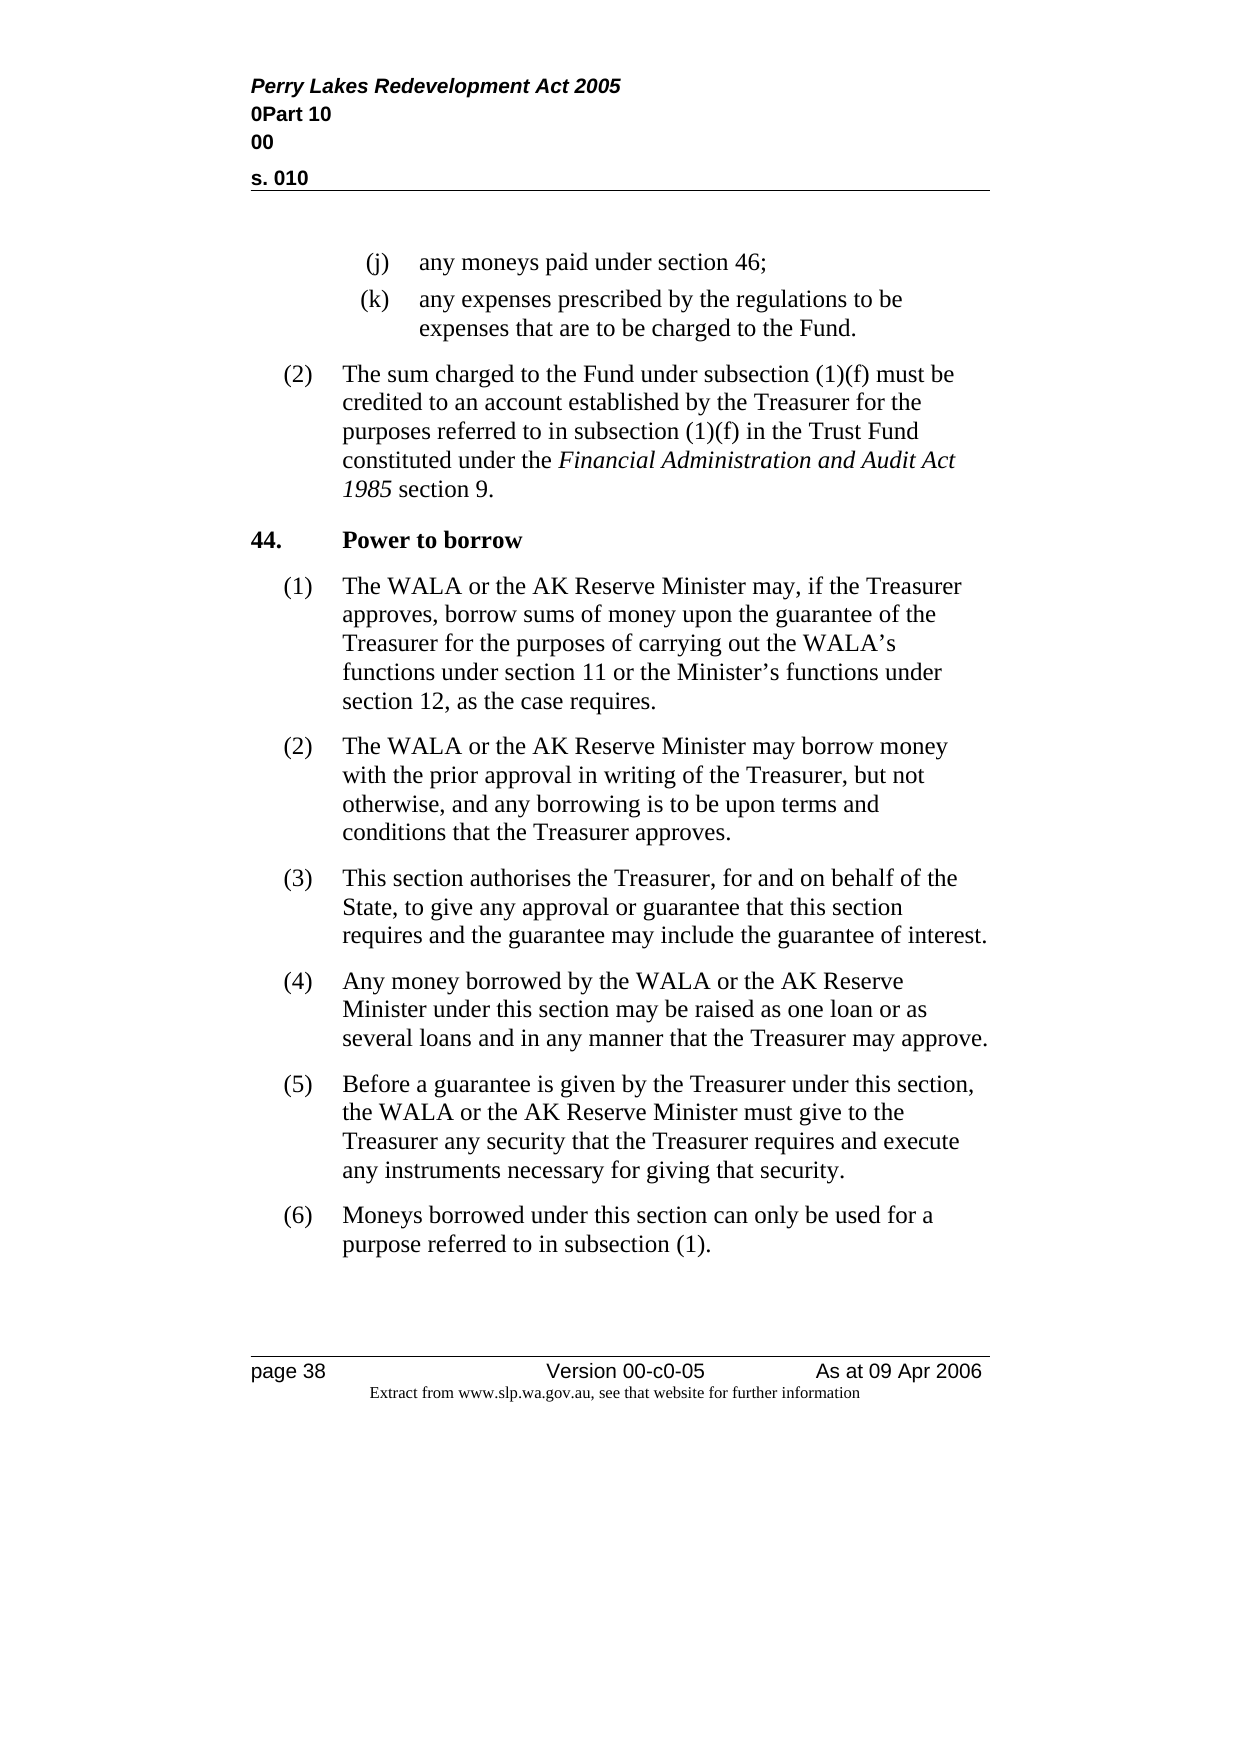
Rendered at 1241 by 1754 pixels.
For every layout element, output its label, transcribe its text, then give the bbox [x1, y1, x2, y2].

text (6) Moneys borrowed under this section can only be used for a purpose referred to in subsection (1). [251, 1200, 990, 1258]
text (5) Before a guarantee is given by the Treasurer under this section, the WALA or the AK Reserve Minister must give to the Treasurer any security that the Treasurer requires and execute any instruments necessary for giving that security. [251, 1069, 990, 1184]
text (2) The WALA or the AK Reserve Minister may borrow money with the prior approval in writing of the Treasurer, but not otherwise, and any borrowing is to be upon terms and conditions that the Treasurer approves. [251, 731, 990, 846]
text (1) The WALA or the AK Reserve Minister may, if the Treasurer approves, borrow sums of money upon the guarantee of the Treasurer for the purposes of carrying out the WALA’s functions under section 11 or the Minister’s functions under section 12, as the case requires. [251, 571, 990, 714]
text (4) Any money borrowed by the WALA or the AK Reserve Minister under this section may be raised as one loan or as several loans and in any manner that the Treasurer may approve. [251, 966, 990, 1052]
text (k) any expenses prescribed by the regulations to be expenses that are to be charged to the Fund. [251, 284, 990, 342]
text (3) This section authorises the Treasurer, for and on behalf of the State, to give any approval or guarantee that this section requires and the guarantee may include the guarantee of interest. [251, 863, 990, 949]
text (2) The sum charged to the Fund under subsection (1)(f) must be credited to an account established by the Treasurer for the purposes referred to in subsection (1)(f) in the Trust Fund constituted under the Financial Administration and Audit Act 1985 section 9. [251, 359, 990, 502]
text (j) any moneys paid under section 46; [251, 247, 990, 276]
subtitle 44. Power to borrow [251, 525, 990, 554]
